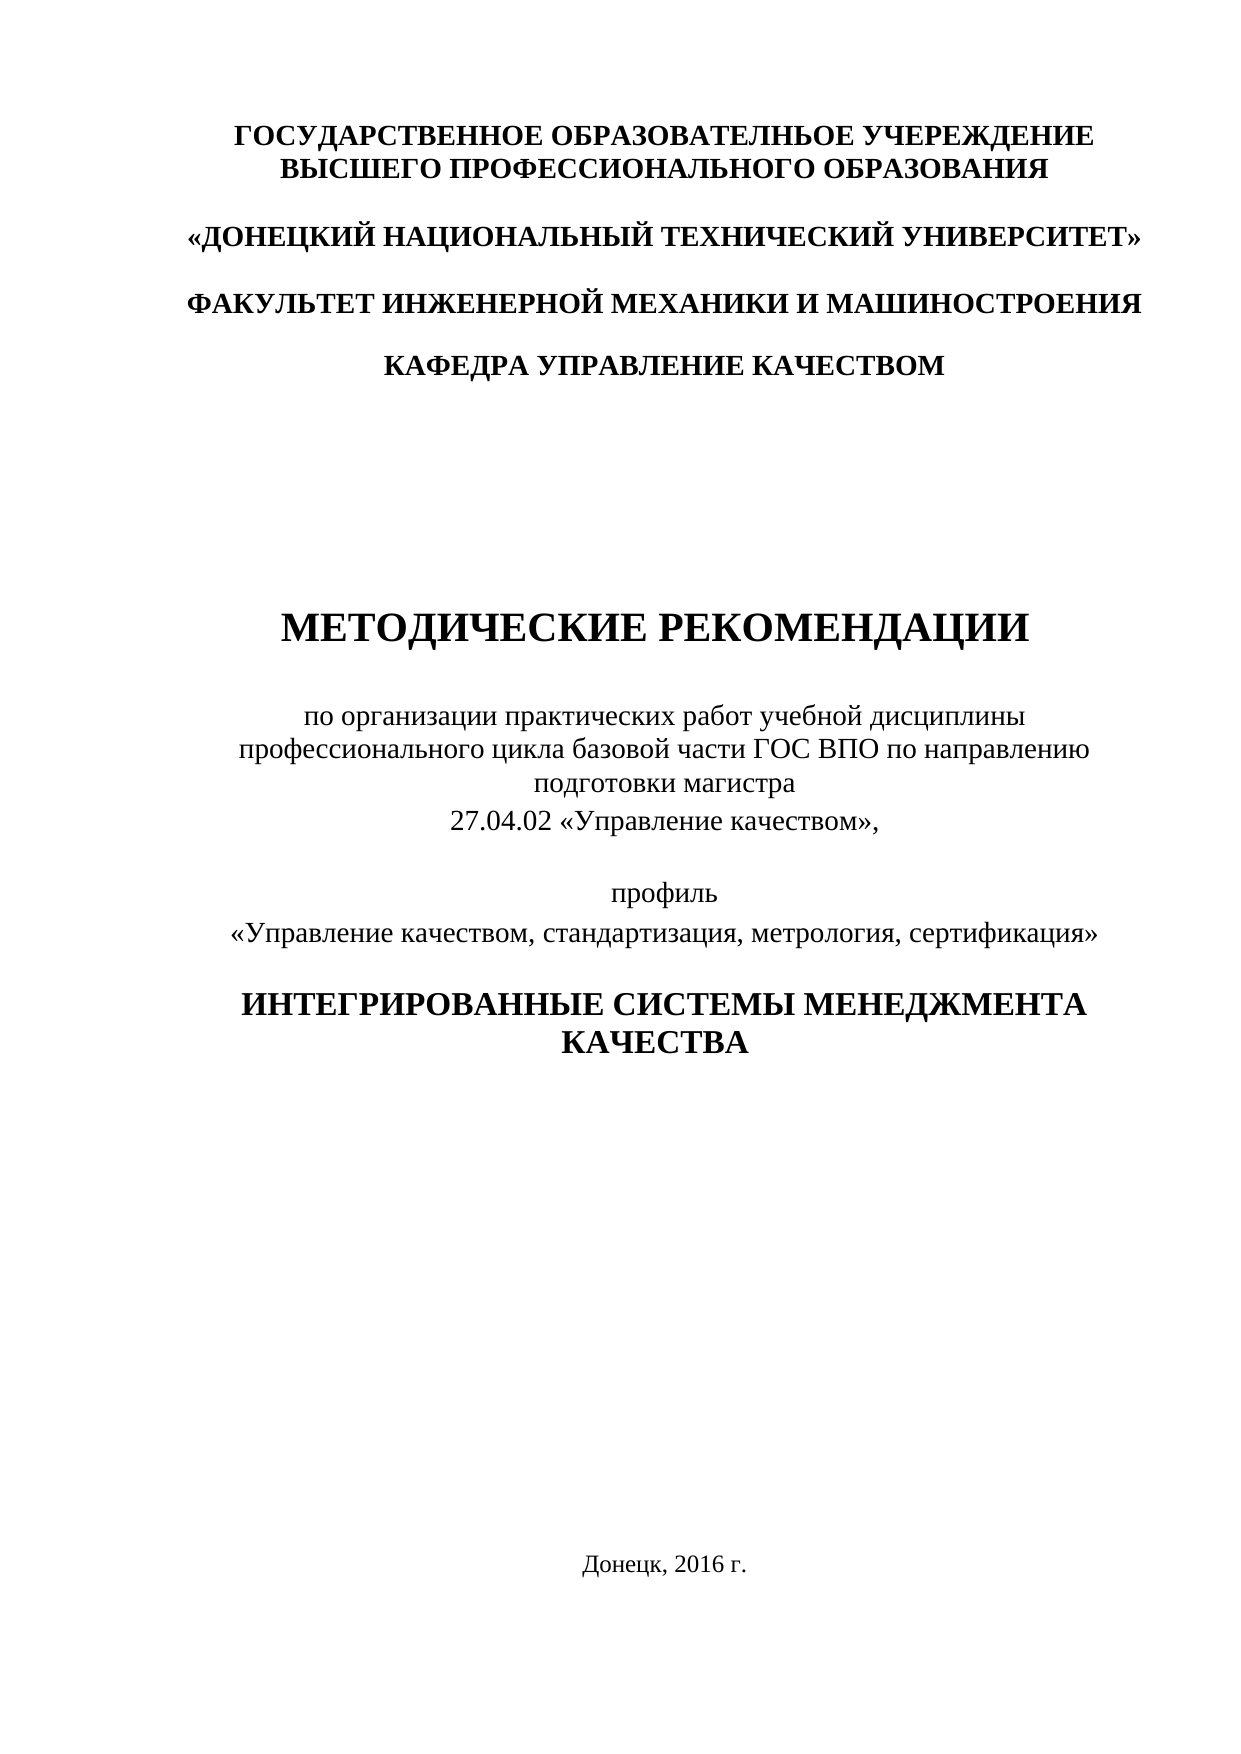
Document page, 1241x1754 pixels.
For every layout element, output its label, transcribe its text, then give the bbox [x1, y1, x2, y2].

text Донецк, 2016 г. [177, 1549, 1152, 1578]
text ФАКУЛЬТЕТ ИНЖЕНЕРНОЙ МЕХАНИКИ И МАШИНОСТРОЕНИЯ [177, 286, 1152, 319]
text ИНТЕГРИРОВАННЫЕ СИСТЕМЫ МЕНЕДЖМЕНТА [177, 984, 1152, 1022]
text КАЧЕСТВА [158, 1022, 1152, 1060]
text 27.04.02 «Управление качеством», [177, 803, 1152, 836]
text «Управление качеством, стандартизация, метрология, сертификация» [177, 915, 1152, 949]
text ГОСУДАРСТВЕННОЕ ОБРАЗОВАТЕЛНЬОЕ УЧЕРЕЖДЕНИЕ ВЫСШЕГО ПРОФЕССИОНАЛЬНОГО ОБРАЗОВАНИЯ [177, 118, 1152, 185]
text «ДОНЕЦКИЙ НАЦИОНАЛЬНЫЙ ТЕХНИЧЕСКИЙ УНИВЕРСИТЕТ» [177, 219, 1152, 252]
text МЕТОДИЧЕСКИЕ РЕКОМЕНДАЦИИ [158, 602, 1152, 650]
text по организации практических работ учебной дисциплины профессионального цикла базовой части ГОС ВПО по направлению подготовки магистра [177, 698, 1152, 798]
text КАФЕДРА УПРАВЛЕНИЕ КАЧЕСТВОМ [177, 348, 1152, 382]
text профиль [177, 875, 1152, 909]
